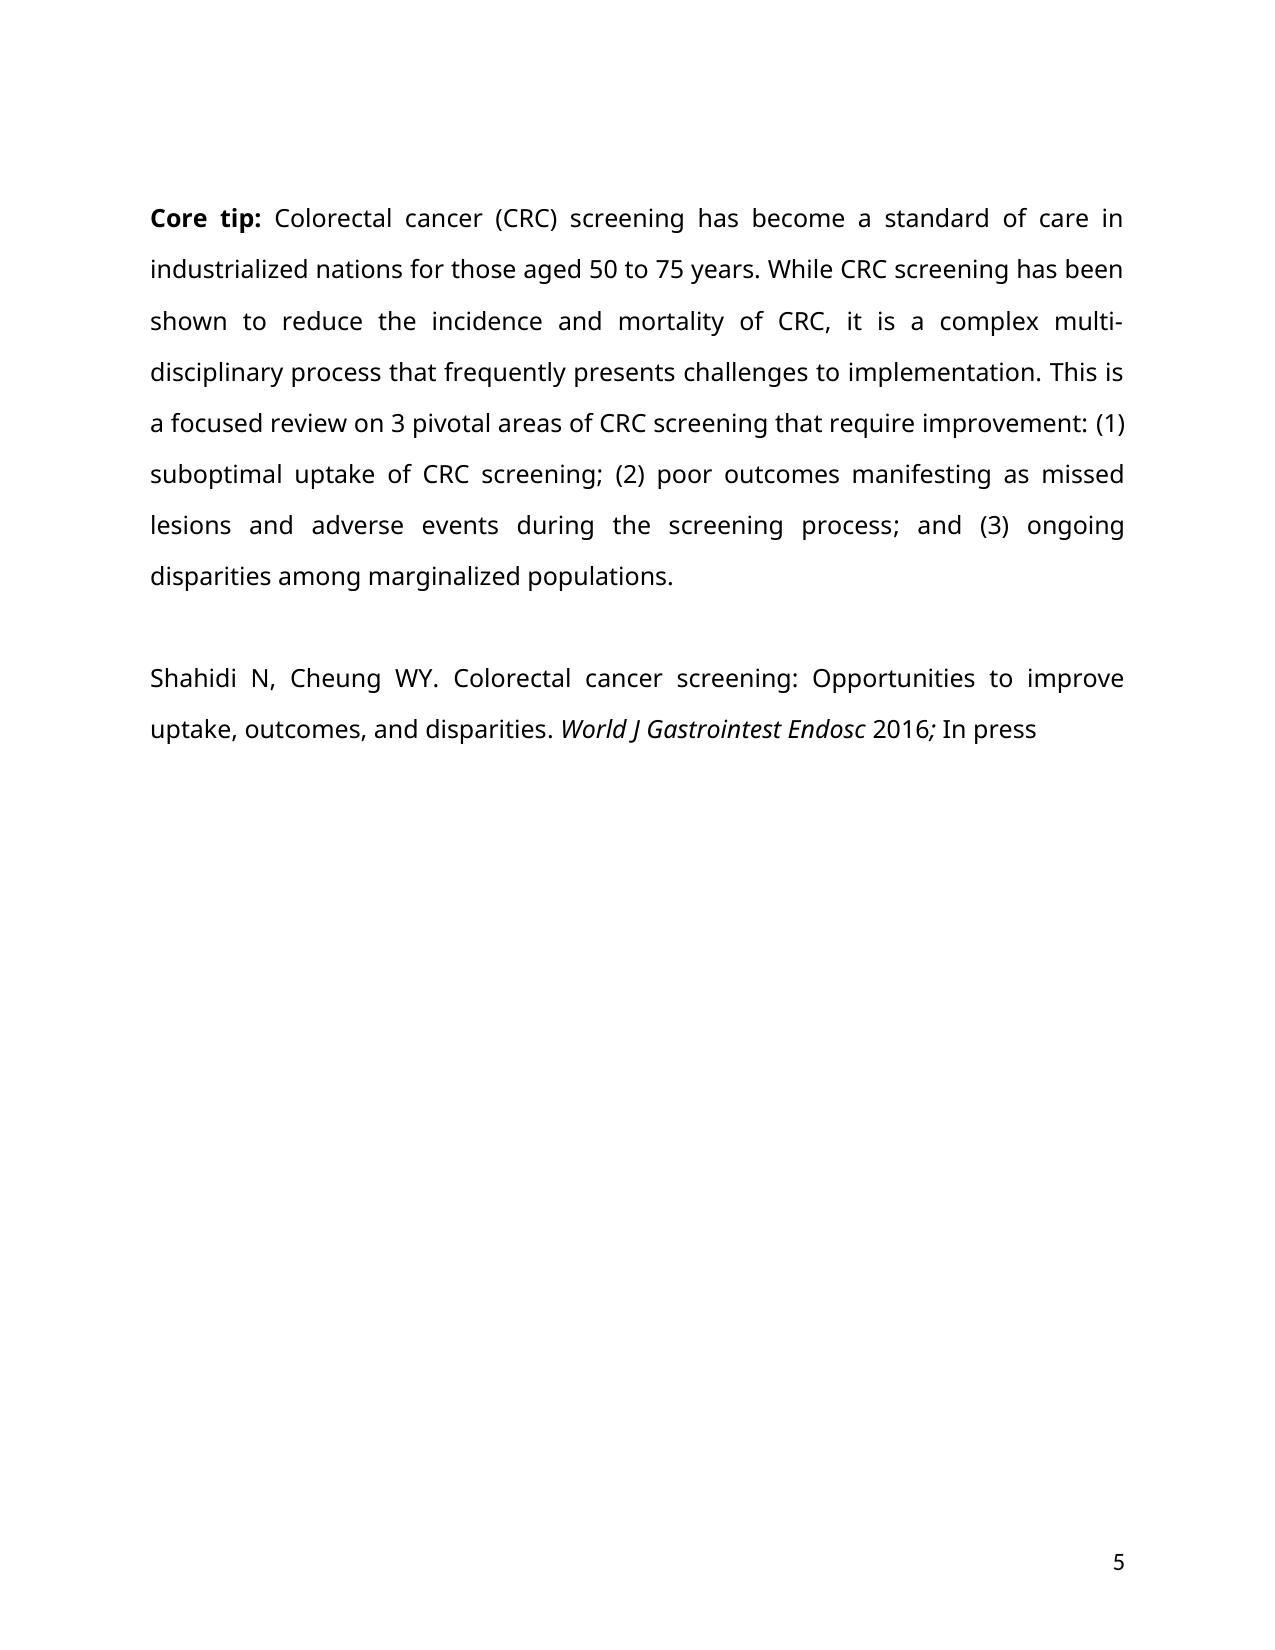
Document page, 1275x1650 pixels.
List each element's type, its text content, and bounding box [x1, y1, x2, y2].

text Shahidi N, Cheung WY. Colorectal cancer screening: Opportunities to improve uptake, outcomes, and disparities. World J Gastrointest Endosc 2016; In press [150, 660, 1125, 746]
text Core tip: Colorectal cancer (CRC) screening has become a standard of care in industrialized nations for those aged 50 to 75 years. While CRC screening has been shown to reduce the incidence and mortality of CRC, it is a complex multi-disciplinary process that frequently presents challenges to implementation. This is a focused review on 3 pivotal areas of CRC screening that require improvement: (1) suboptimal uptake of CRC screening; (2) poor outcomes manifesting as missed lesions and adverse events during the screening process; and (3) ongoing disparities among marginalized populations. [150, 201, 1125, 592]
